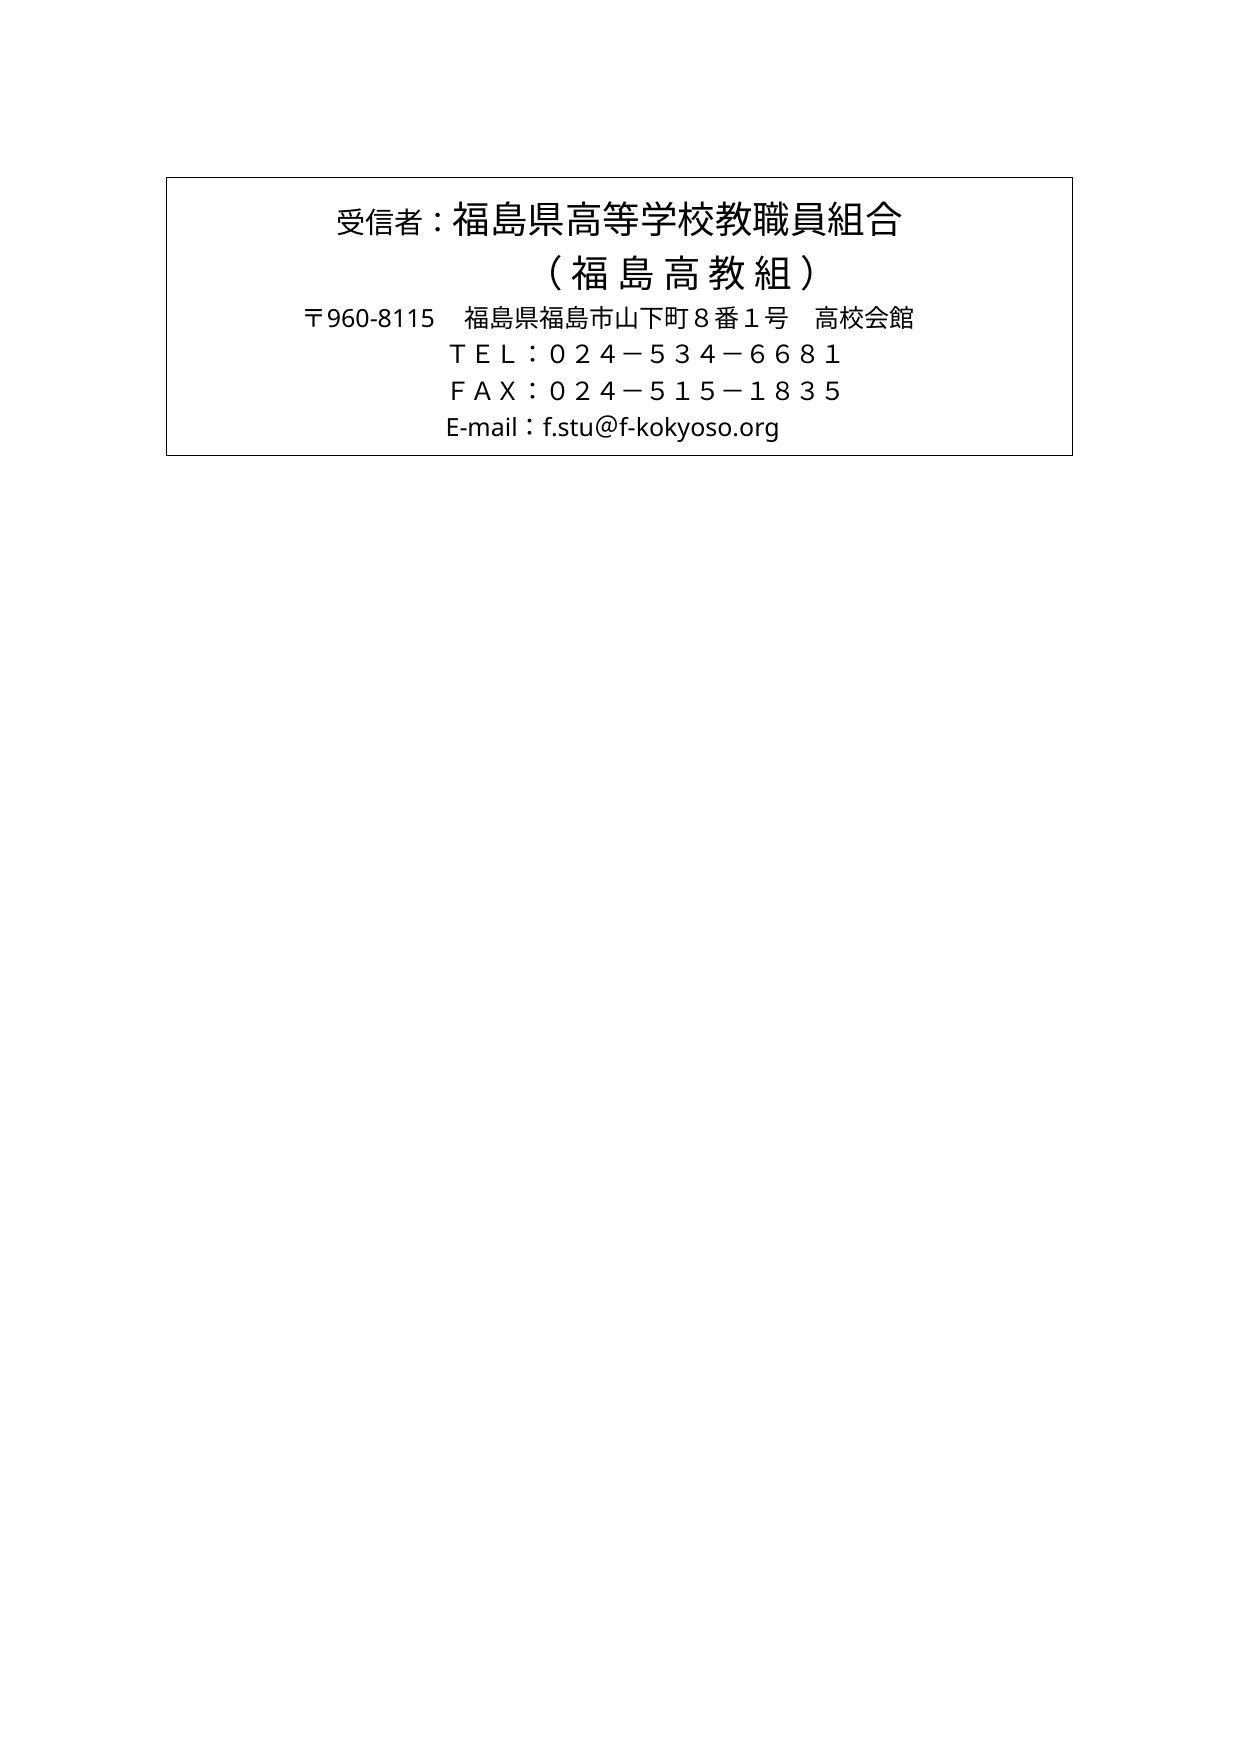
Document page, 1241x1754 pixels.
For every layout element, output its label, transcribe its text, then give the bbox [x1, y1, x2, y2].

table_cell 受信者：福島県高等学校教職員組合 （ 福 島 高 教 組 ） 〒960-8115 福島県福島市山下町８番１号 高校会館 ＴＥＬ：０２４－５３４－６６８１ ＦＡＸ：０２４－５１５－１８３５ E-mail：f.stu＠f-kokyoso.org [167, 178, 1072, 455]
